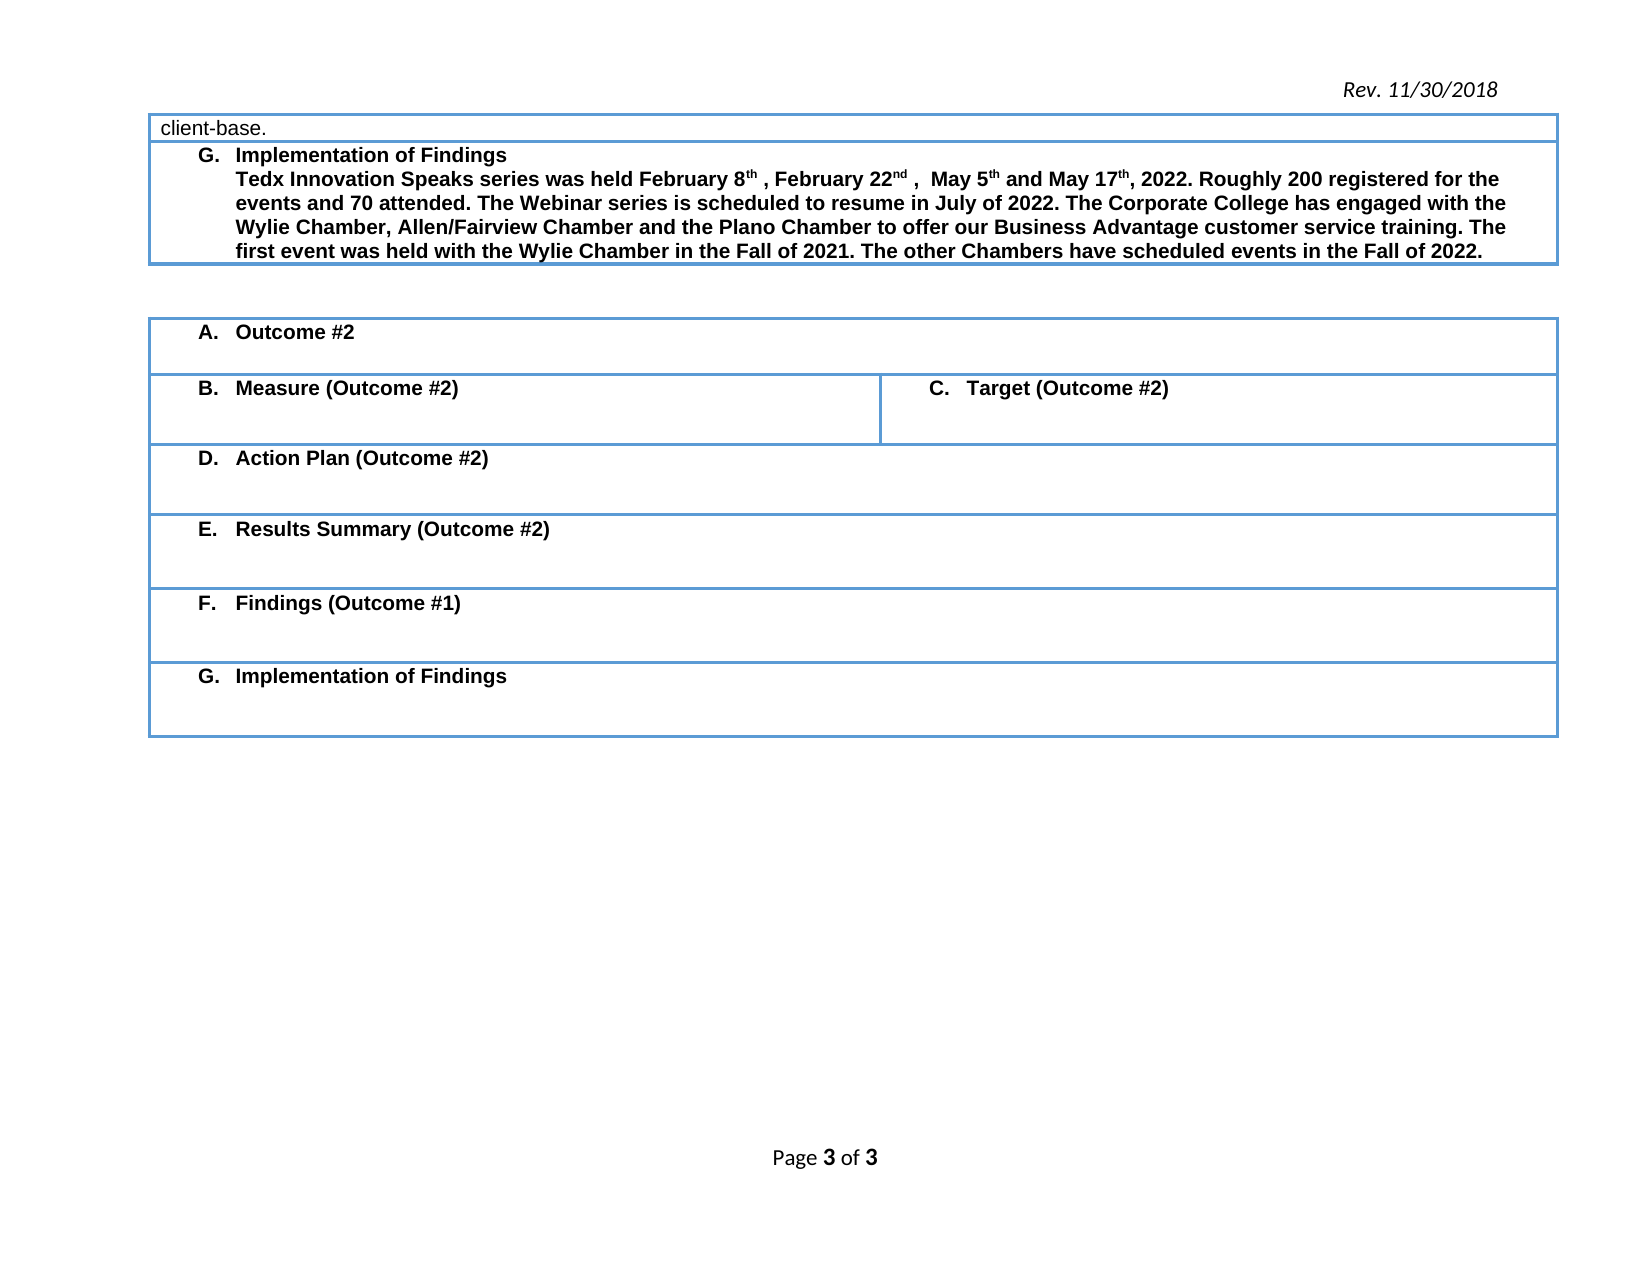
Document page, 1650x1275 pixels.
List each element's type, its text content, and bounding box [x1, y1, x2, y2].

table_cell Implementation of Findings [151, 664, 1556, 735]
table_cell Target (Outcome #2) [882, 376, 1556, 443]
table_cell Measure (Outcome #2) [151, 376, 879, 443]
table_cell Results Summary (Outcome #2) [151, 516, 1556, 587]
table_cell Action Plan (Outcome #2) [151, 446, 1556, 513]
table_cell Implementation of Findings Tedx Innovation Speaks series was held February 8th , February 22nd , May 5th and May 17th, 2022. Roughly 200 registered for the events and 70 attended. The Webinar series is scheduled to resume in July of 2022. The Corporate College has engaged with the Wylie Chamber, Allen/Fairview Chamber and the Plano Chamber to offer our Business Advantage customer service training. The first event was held with the Wylie Chamber in the Fall of 2021. The other Chambers have scheduled events in the Fall of 2022. [151, 143, 1556, 262]
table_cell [151, 116, 1556, 139]
table_cell Findings (Outcome #1) [151, 590, 1556, 661]
table_header Outcome #2 [151, 320, 1556, 373]
